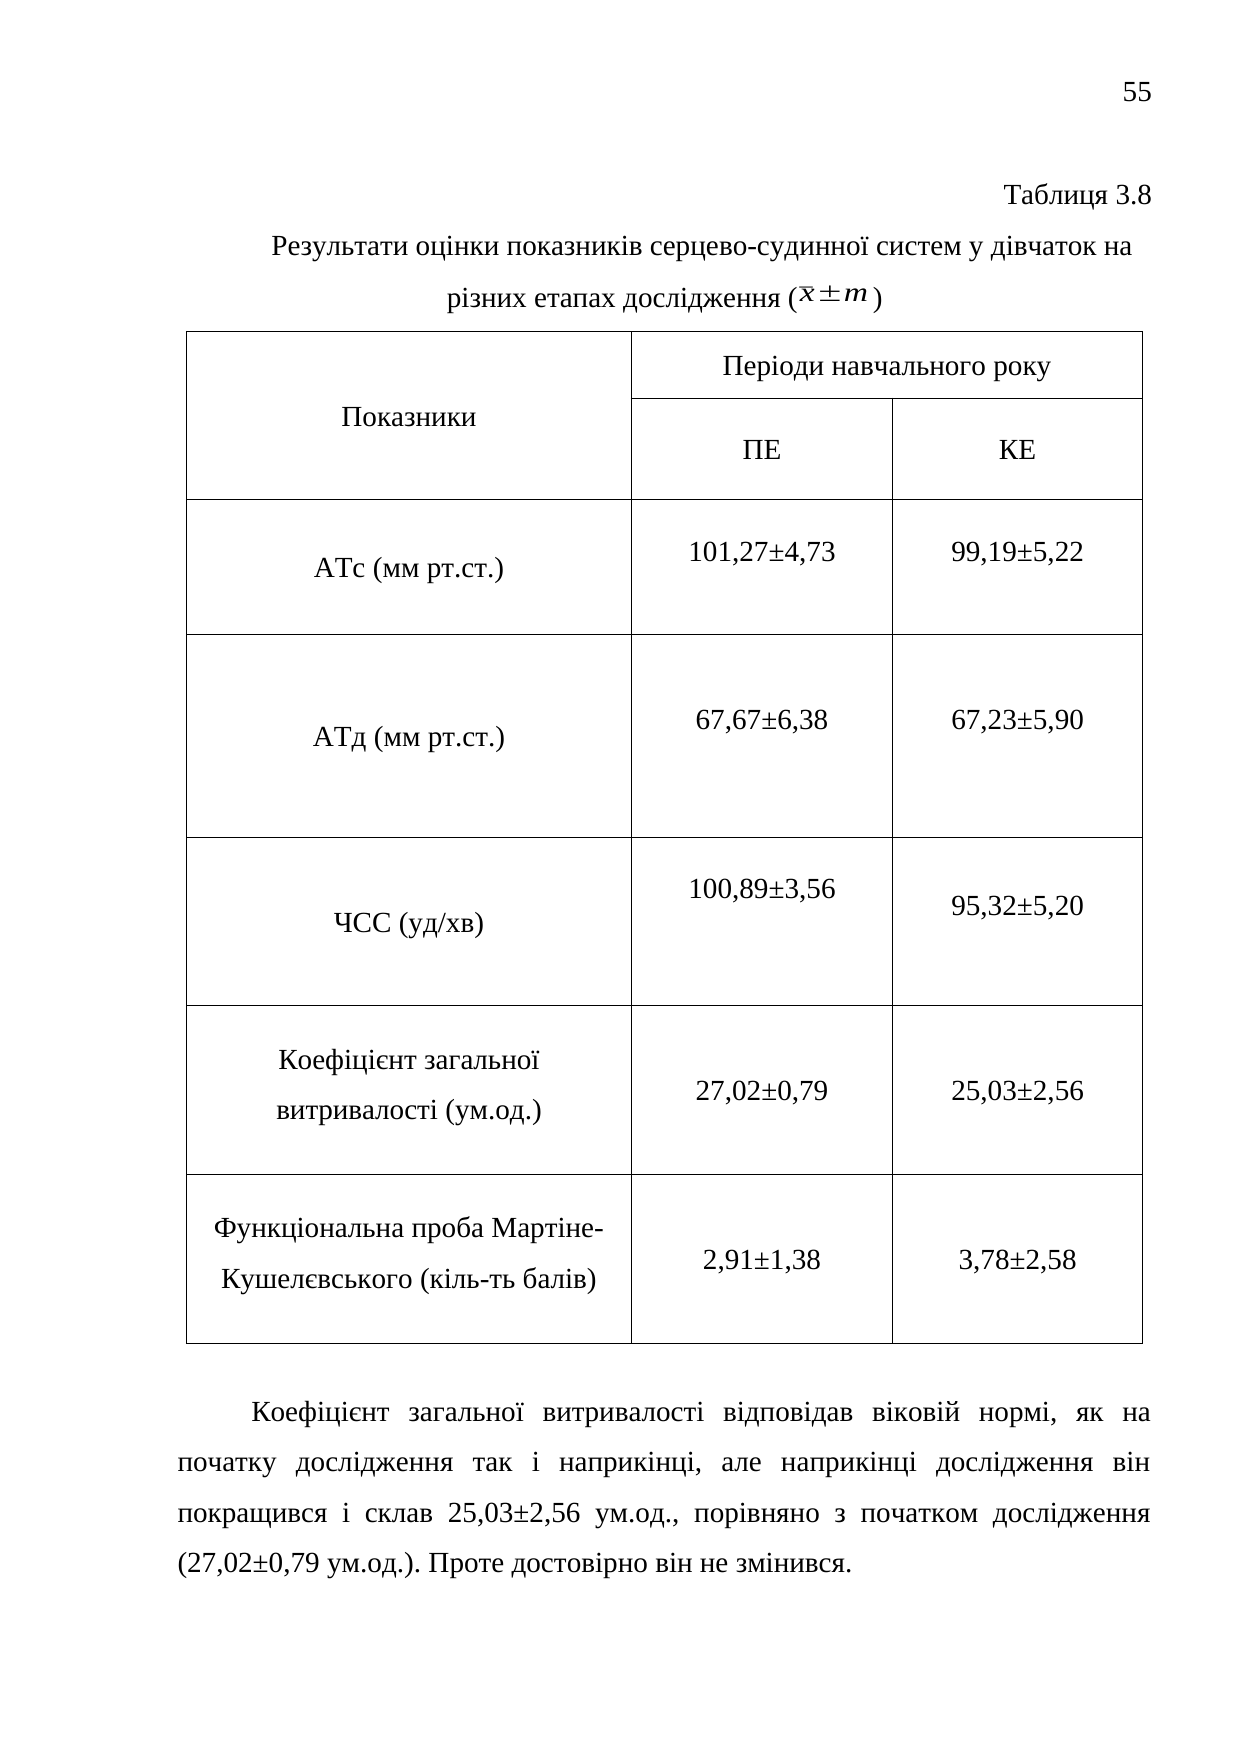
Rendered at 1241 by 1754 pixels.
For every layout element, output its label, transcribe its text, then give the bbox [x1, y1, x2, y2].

table_cell 2,91±1,38 [632, 1175, 892, 1343]
table_cell 27,02±0,79 [632, 1006, 892, 1174]
table_cell 67,67±6,38 [632, 635, 892, 837]
table_cell 3,78±2,58 [893, 1175, 1142, 1343]
table_cell 25,03±2,56 [893, 1006, 1142, 1174]
table_cell Коефіцієнт загальної витривалості (ум.од.) [187, 1006, 631, 1174]
table_cell 101,27±4,73 [632, 500, 892, 634]
table_cell КЕ [893, 399, 1142, 499]
text Коефіцієнт загальної витривалості відповідав віковій нормі, як на початку дослідження так і наприкінці, але наприкінці дослідження він покращився і склав 25,03±2,56 ум.од., порівняно з початком дослідження (27,02±0,79 ум.од.). Проте достовірно він не змінився. [177, 1394, 1152, 1579]
table_cell ПЕ [632, 399, 892, 499]
table_cell АТс (мм рт.ст.) [187, 500, 631, 634]
table_cell ЧСС (уд/хв) [187, 838, 631, 1005]
table_cell 67,23±5,90 [893, 635, 1142, 837]
text Таблиця 3.8 [177, 177, 1152, 211]
table_header Показники [187, 332, 631, 499]
table_header Періоди навчального року [632, 332, 1142, 397]
text Результати оцінки показників серцево-судинної систем у дівчаток на різних етапах дослідження () [177, 228, 1152, 314]
table_cell 100,89±3,56 [632, 838, 892, 1005]
table_cell 99,19±5,22 [893, 500, 1142, 634]
table_cell Функціональна проба Мартіне-Кушелєвського (кіль-ть балів) [187, 1175, 631, 1343]
table_cell 95,32±5,20 [893, 838, 1142, 1005]
table_cell АТд (мм рт.ст.) [187, 635, 631, 837]
